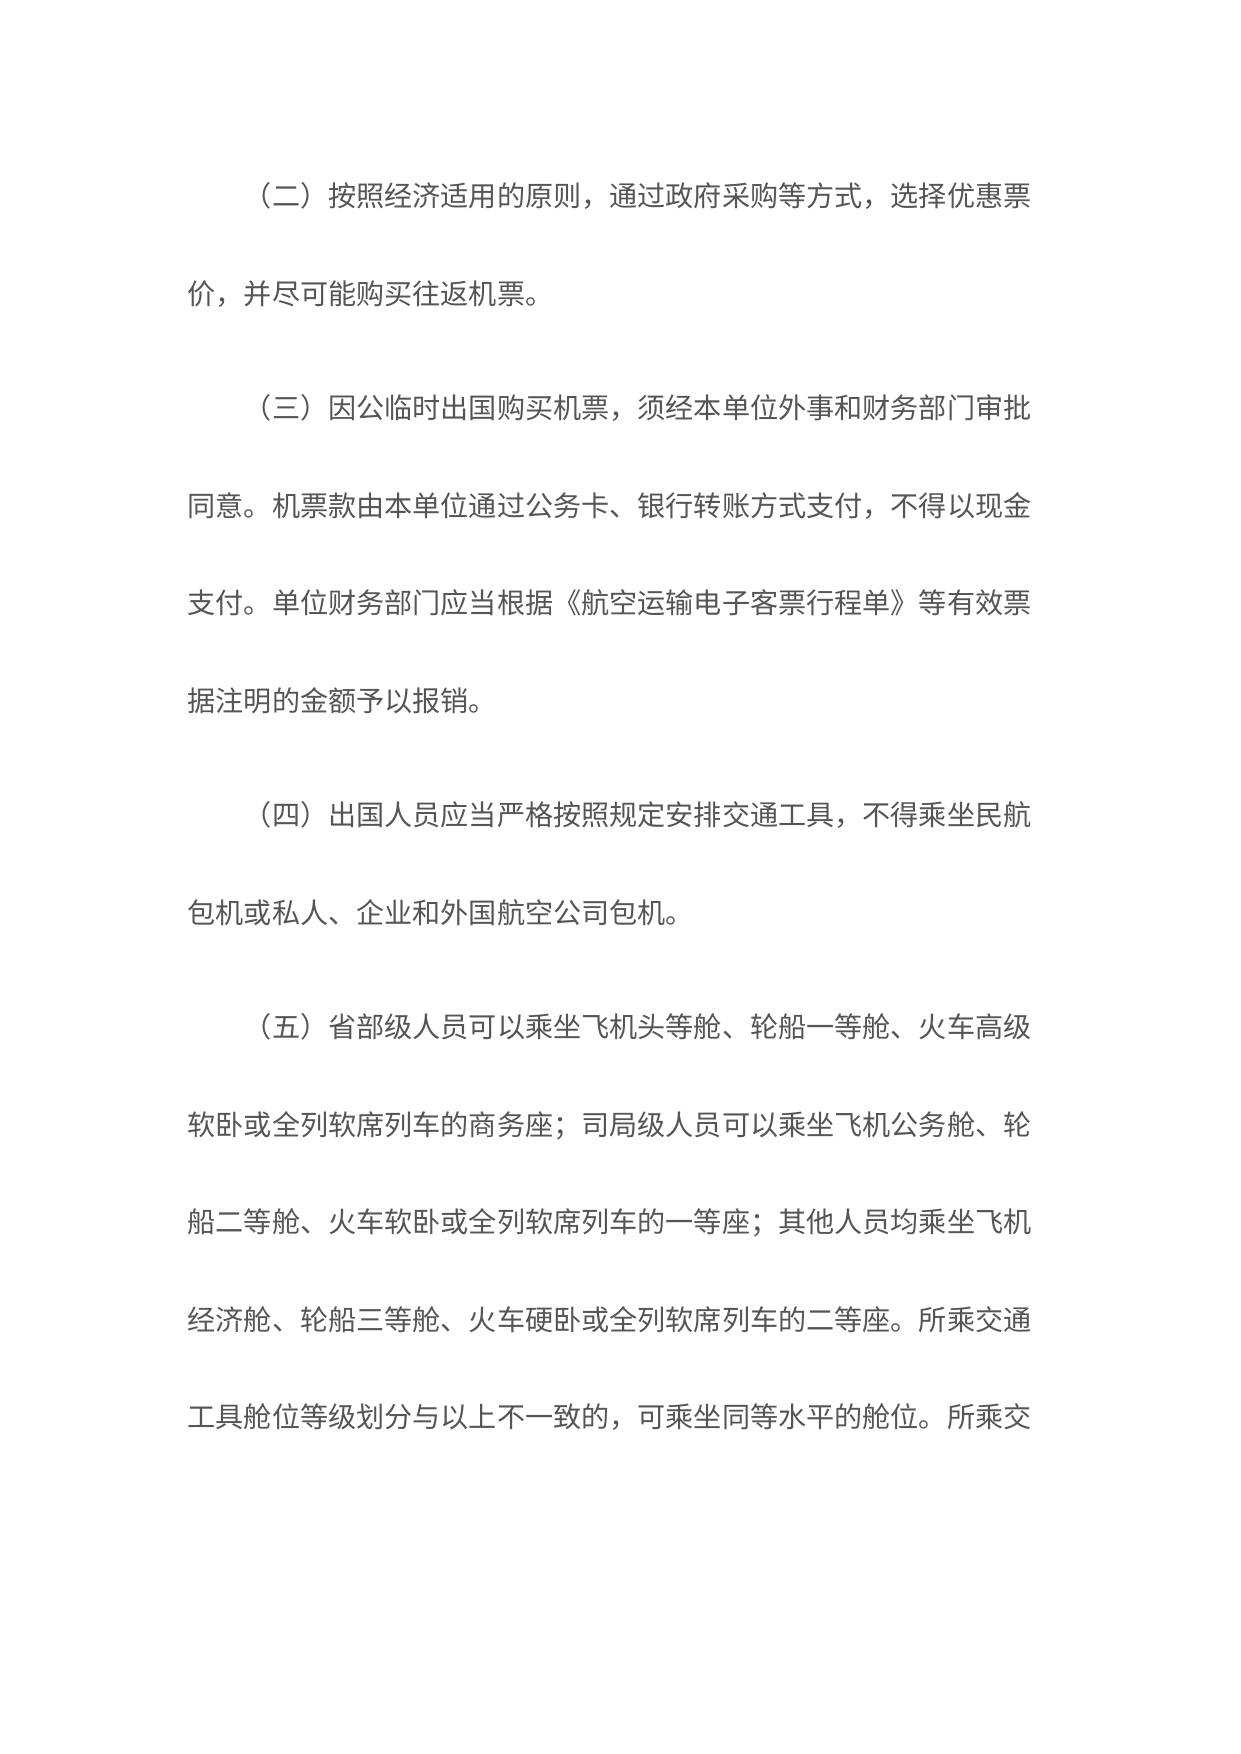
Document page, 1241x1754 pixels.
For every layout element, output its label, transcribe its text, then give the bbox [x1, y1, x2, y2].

text （三）因公临时出国购买机票，须经本单位外事和财务部门审批同意。机票款由本单位通过公务卡、银行转账方式支付，不得以现金支付。单位财务部门应当根据《航空运输电子客票行程单》等有效票据注明的金额予以报销。 [187, 374, 1053, 731]
text （四）出国人员应当严格按照规定安排交通工具，不得乘坐民航包机或私人、企业和外国航空公司包机。 [187, 781, 1053, 943]
text （二）按照经济适用的原则，通过政府采购等方式，选择优惠票价，并尽可能购买往返机票。 [187, 162, 1053, 324]
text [187, 993, 1053, 1448]
